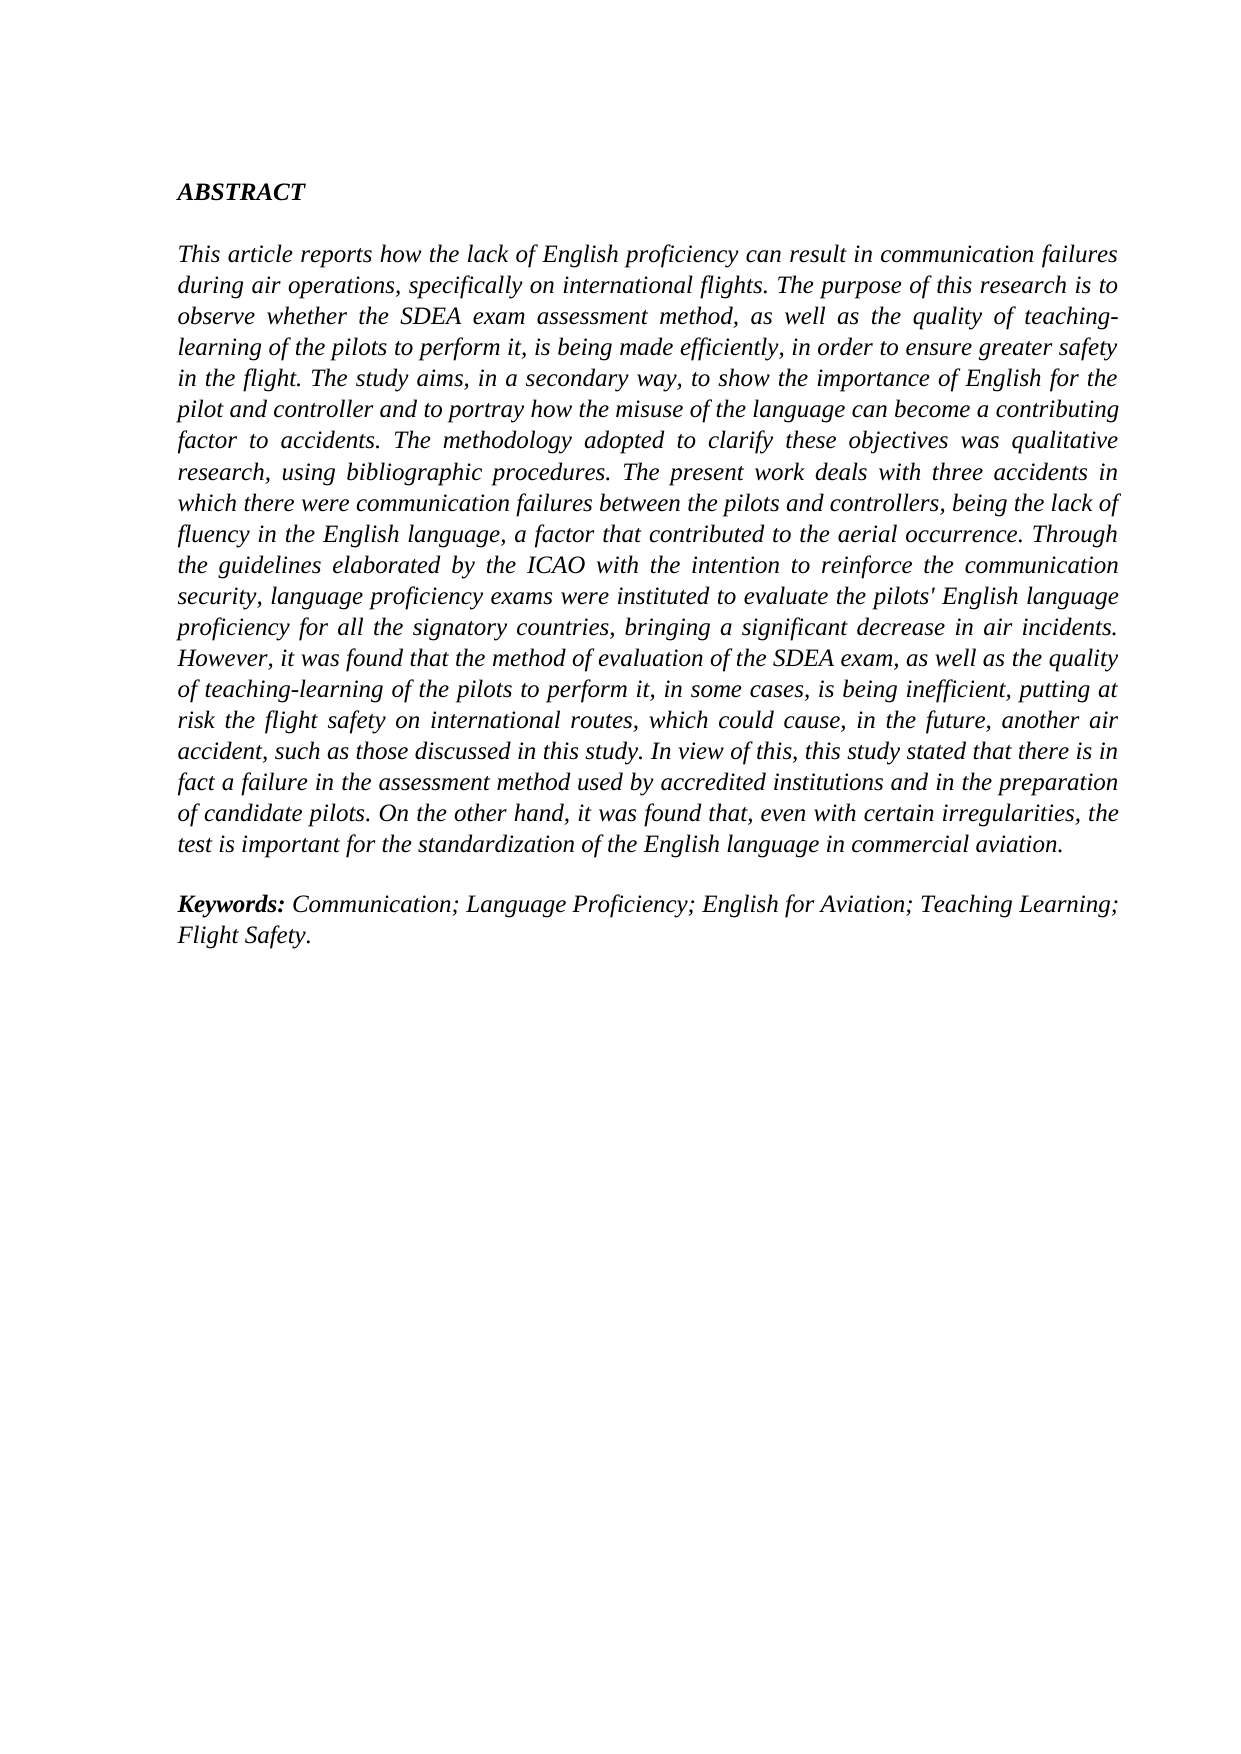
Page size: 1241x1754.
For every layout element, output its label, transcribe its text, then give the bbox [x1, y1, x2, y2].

text ABSTRACT [177, 177, 1122, 206]
text This article reports how the lack of English proficiency can result in communication failures during air operations, specifically on international flights. The purpose of this research is to observe whether the SDEA exam assessment method, as well as the quality of teaching-learning of the pilots to perform it, is being made efficiently, in order to ensure greater safety in the flight. The study aims, in a secondary way, to show the importance of English for the pilot and controller and to portray how the misuse of the language can become a contributing factor to accidents. The methodology adopted to clarify these objectives was qualitative research, using bibliographic procedures. The present work deals with three accidents in which there were communication failures between the pilots and controllers, being the lack of fluency in the English language, a factor that contributed to the aerial occurrence. Through the guidelines elaborated by the ICAO with the intention to reinforce the communication security, language proficiency exams were instituted to evaluate the pilots' English language proficiency for all the signatory countries, bringing a significant decrease in air incidents. However, it was found that the method of evaluation of the SDEA exam, as well as the quality of teaching-learning of the pilots to perform it, in some cases, is being inefficient, putting at risk the flight safety on international routes, which could cause, in the future, another air accident, such as those discussed in this study. In view of this, this study stated that there is in fact a failure in the assessment method used by accredited institutions and in the preparation of candidate pilots. On the other hand, it was found that, even with certain irregularities, the test is important for the standardization of the English language in commercial aviation. [177, 239, 1122, 858]
text Keywords: Communication; Language Proficiency; English for Aviation; Teaching Learning; Flight Safety. [177, 889, 1122, 949]
